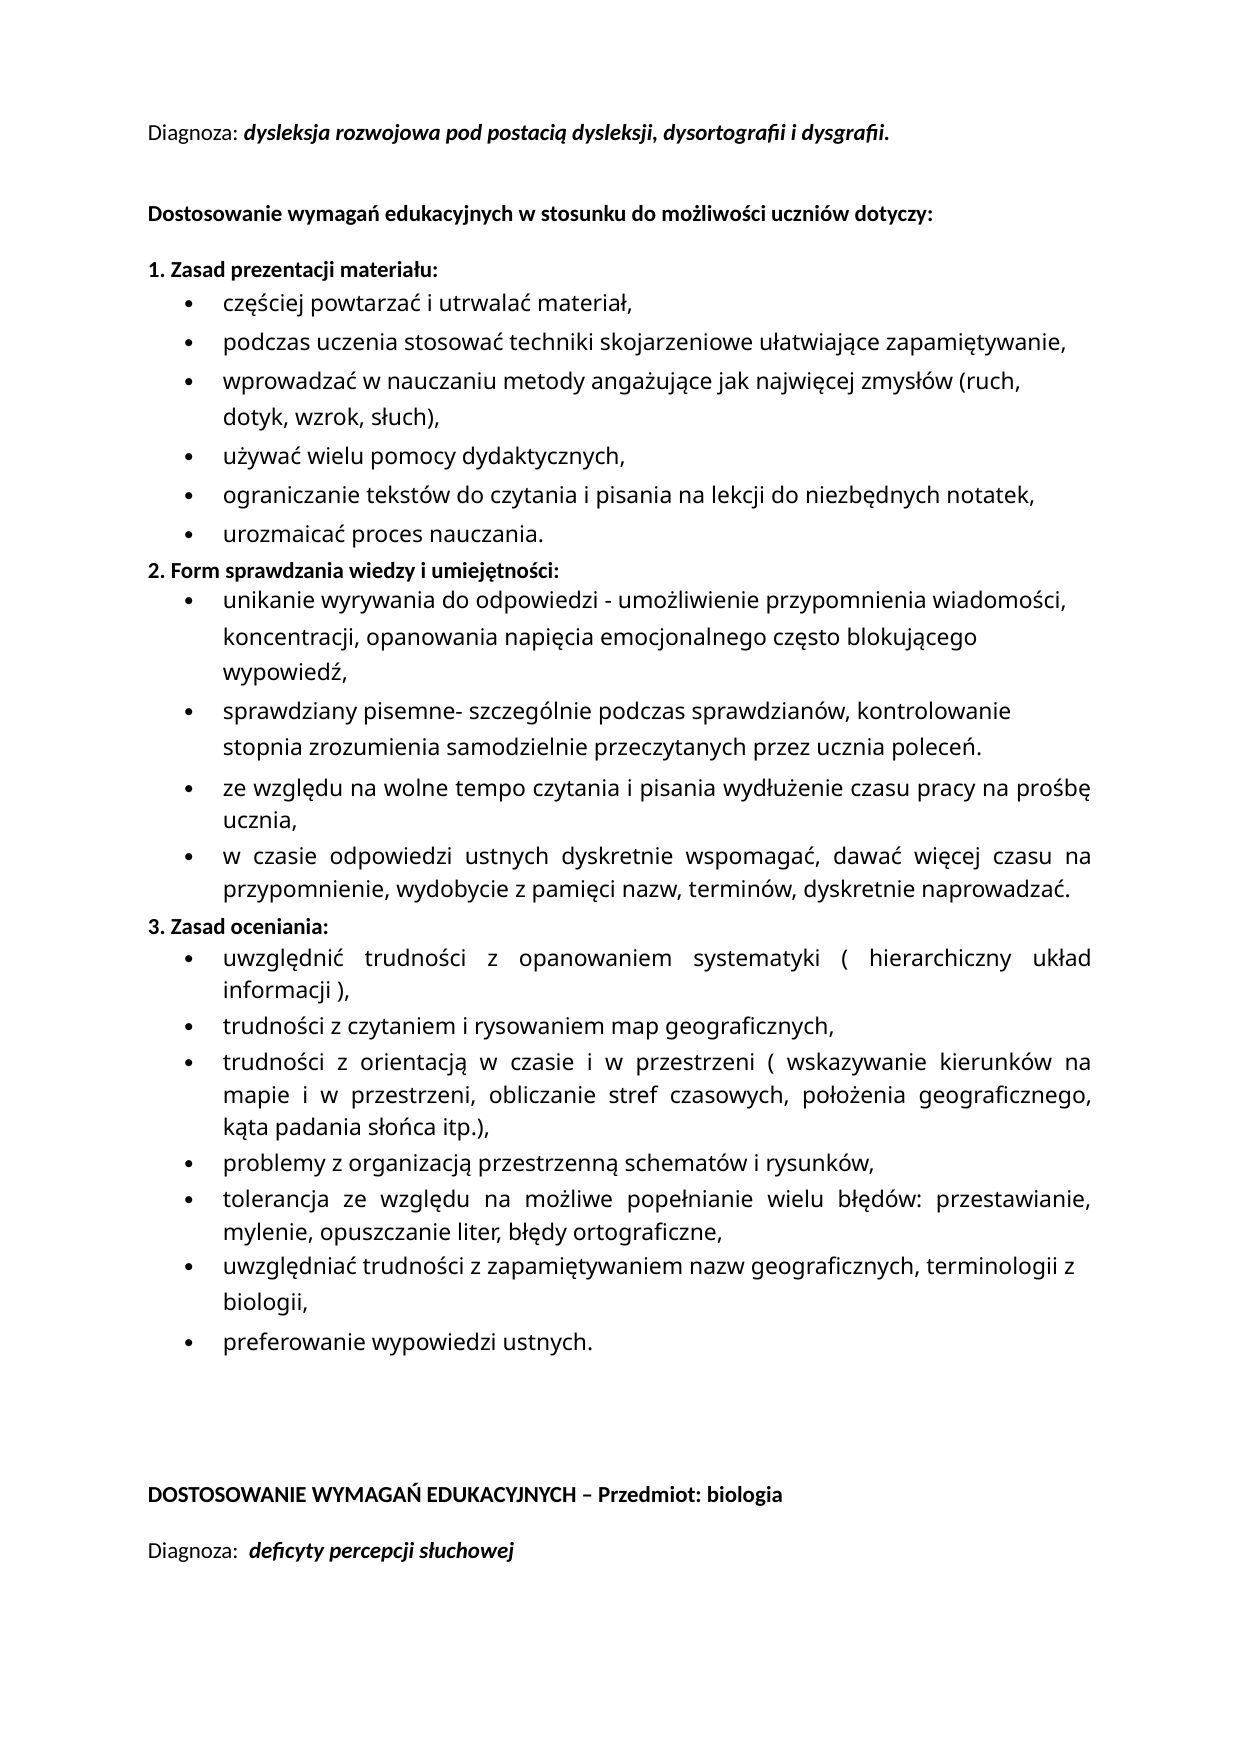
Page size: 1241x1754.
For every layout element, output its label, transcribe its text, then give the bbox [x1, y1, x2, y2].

text DOSTOSOWANIE WYMAGAŃ EDUKACYJNYCH – Przedmiot: biologia [148, 1480, 1092, 1508]
list częściej powtarzać i utrwalać materiał, [185, 287, 1092, 319]
list urozmaicać proces nauczania. [185, 518, 1092, 549]
list trudności z orientacją w czasie i w przestrzeni ( wskazywanie kierunków na mapie i w przestrzeni, obliczanie stref czasowych, położenia geograficznego, kąta padania słońca itp.), [185, 1044, 1092, 1143]
list sprawdziany pisemne- szczególnie podczas sprawdzianów, kontrolowanie stopnia zrozumienia samodzielnie przeczytanych przez ucznia poleceń. [185, 695, 1092, 762]
text Diagnoza: dysleksja rozwojowa pod postacią dysleksji, dysortografii i dysgrafii. [148, 118, 1092, 146]
list podczas uczenia stosować techniki skojarzeniowe ułatwiające zapamiętywanie, [185, 326, 1092, 357]
list unikanie wyrywania do odpowiedzi - umożliwienie przypomnienia wiadomości, koncentracji, opanowania napięcia emocjonalnego często blokującego wypowiedź, [185, 584, 1092, 688]
list problemy z organizacją przestrzenną schematów i rysunków, [185, 1146, 1092, 1178]
list w czasie odpowiedzi ustnych dyskretnie wspomagać, dawać więcej czasu na przypomnienie, wydobycie z pamięci nazw, terminów, dyskretnie naprowadzać. [185, 838, 1092, 904]
list uwzględniać trudności z zapamiętywaniem nazw geograficznych, terminologii z biologii, [185, 1250, 1092, 1317]
list uwzględnić trudności z opanowaniem systematyki ( hierarchiczny układ informacji ), [185, 940, 1092, 1006]
list trudności z czytaniem i rysowaniem map geograficznych, [185, 1008, 1092, 1041]
text 1. Zasad prezentacji materiału: [148, 255, 1092, 283]
list ograniczanie tekstów do czytania i pisania na lekcji do niezbędnych notatek, [185, 479, 1092, 510]
list tolerancja ze względu na możliwe popełnianie wielu błędów: przestawianie, mylenie, opuszczanie liter, błędy ortograficzne, [185, 1181, 1092, 1247]
text Diagnoza: deficyty percepcji słuchowej [148, 1536, 1092, 1564]
text Dostosowanie wymagań edukacyjnych w stosunku do możliwości uczniów dotyczy: [148, 199, 1092, 227]
list używać wielu pomocy dydaktycznych, [185, 440, 1092, 471]
list ze względu na wolne tempo czytania i pisania wydłużenie czasu pracy na prośbę ucznia, [185, 770, 1092, 836]
list wprowadzać w nauczaniu metody angażujące jak najwięcej zmysłów (ruch, dotyk, wzrok, słuch), [185, 365, 1092, 432]
text 2. Form sprawdzania wiedzy i umiejętności: [148, 556, 1092, 584]
list preferowanie wypowiedzi ustnych. [185, 1324, 1092, 1357]
text 3. Zasad oceniania: [148, 907, 1092, 940]
